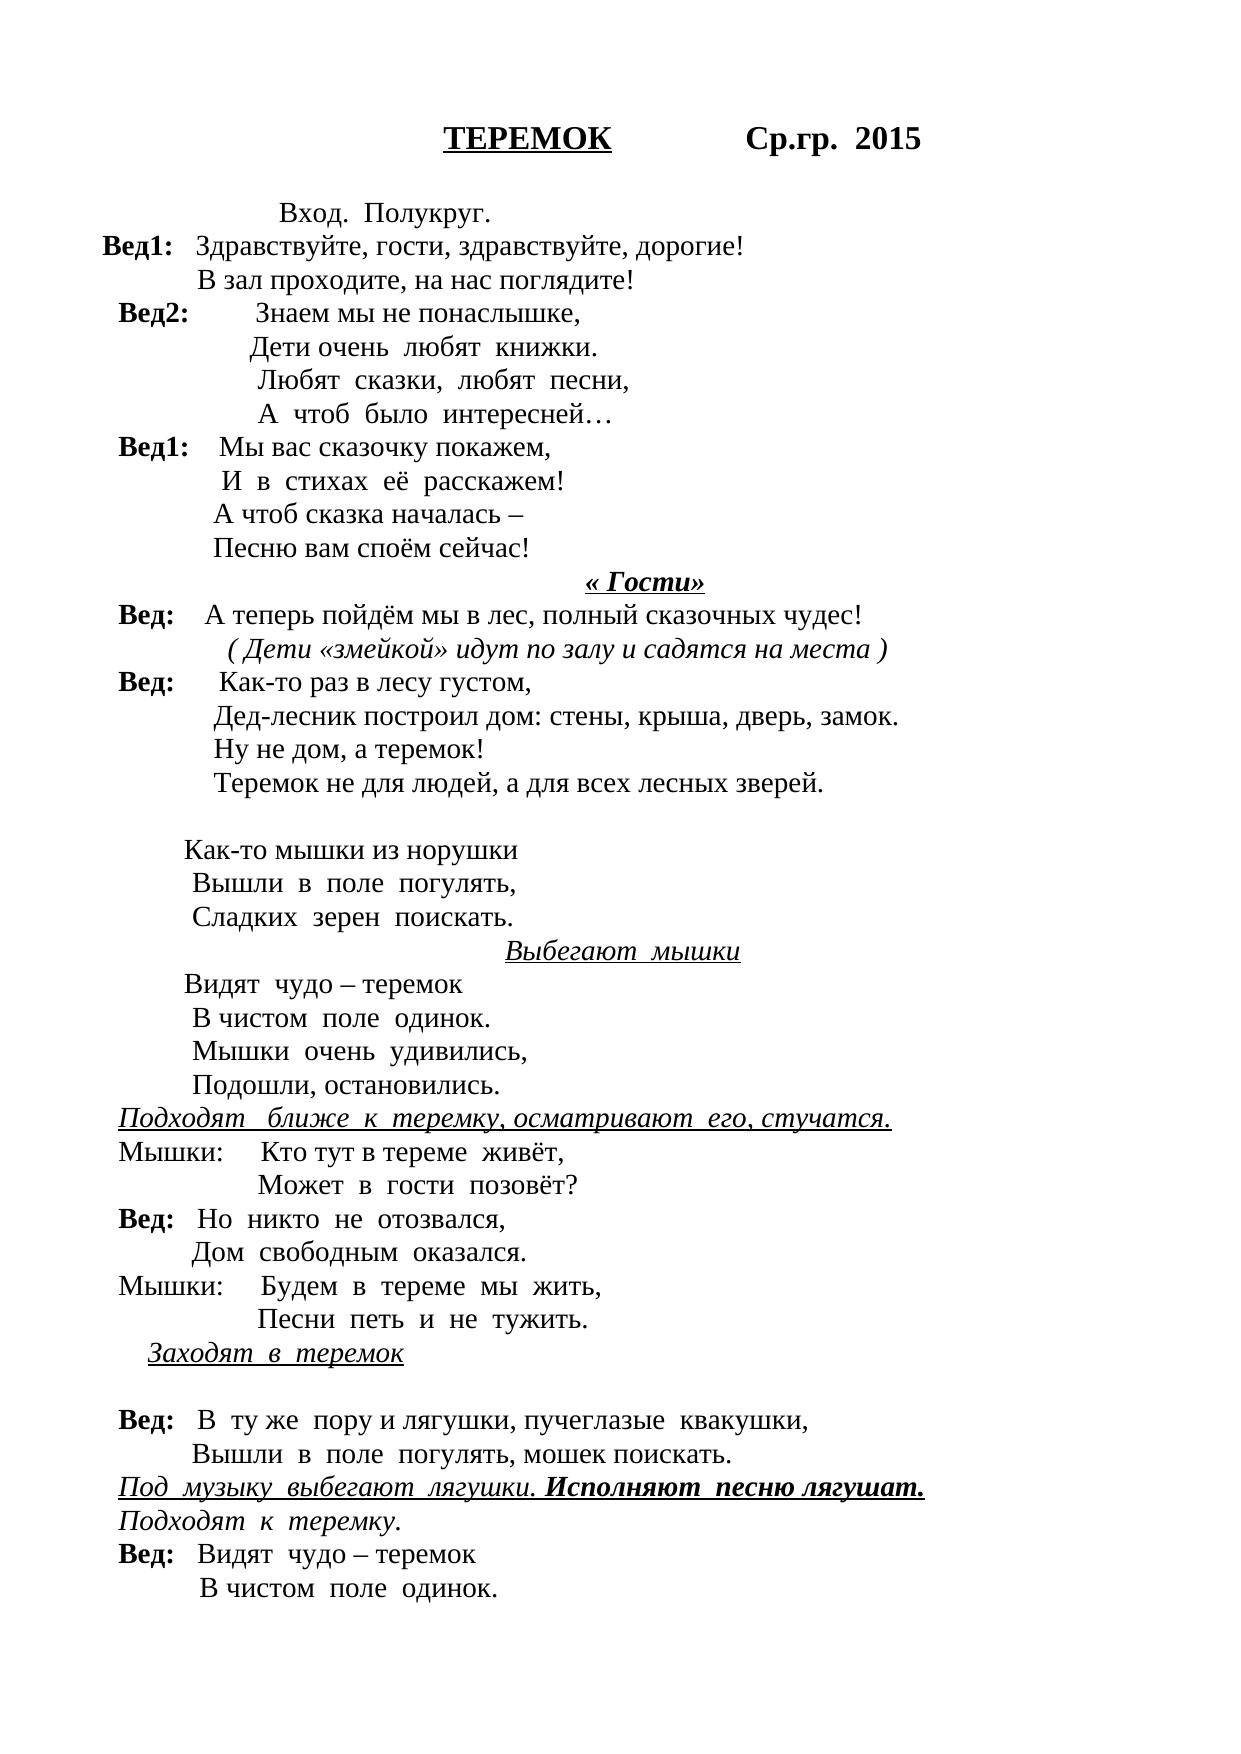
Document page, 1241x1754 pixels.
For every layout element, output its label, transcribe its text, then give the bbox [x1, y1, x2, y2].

text Выбегают мышки [118, 933, 1122, 966]
text ТЕРЕМОК Ср.гр. 2015 [118, 118, 1122, 156]
text Вед: А теперь пойдём мы в лес, полный сказочных чудес! [118, 597, 1122, 631]
text Мышки: Будем в тереме мы жить, [118, 1268, 1122, 1302]
text Песни петь и не тужить. [148, 1302, 1122, 1335]
text Дед-лесник построил дом: стены, крыша, дверь, замок. [148, 698, 1122, 731]
text В зал проходите, на нас поглядите! [0, 262, 1122, 295]
text Вед: Но никто не отозвался, [118, 1201, 1122, 1234]
text И в стихах её расскажем! [192, 463, 1122, 497]
text Вед: Видят чудо – теремок [118, 1536, 1122, 1570]
text Вед1: Здравствуйте, гости, здравствуйте, дорогие! [0, 228, 1122, 262]
text Дом свободным оказался. [148, 1234, 1122, 1268]
text Мышки: Кто тут в тереме живёт, [118, 1134, 1122, 1167]
text Вед1: Мы вас сказочку покажем, [118, 429, 1122, 463]
text Подошли, остановились. [192, 1067, 1122, 1100]
text Вышли в поле погулять, мошек поискать. [148, 1436, 1122, 1469]
text А чтоб сказка началась – [118, 497, 1122, 530]
text ( Дети «змейкой» идут по залу и садятся на места ) [118, 631, 1122, 664]
text Вышли в поле погулять, [192, 866, 1122, 899]
text Подходят к теремку. [118, 1503, 1122, 1536]
text В чистом поле одинок. [192, 1570, 1122, 1603]
text В чистом поле одинок. [192, 1000, 1122, 1033]
text А чтоб было интересней… [192, 396, 1122, 429]
text Любят сказки, любят песни, [192, 362, 1122, 396]
text « Гости» [118, 564, 1122, 597]
text Под музыку выбегают лягушки. Исполняют песню лягушат. [118, 1469, 1122, 1503]
text Видят чудо – теремок [118, 966, 1122, 1000]
text Вед2: Знаем мы не понаслышке, [118, 295, 1122, 329]
text Теремок не для людей, а для всех лесных зверей. [148, 765, 1122, 798]
text Вед: В ту же пору и лягушки, пучеглазые квакушки, [118, 1402, 1122, 1436]
text Заходят в теремок [148, 1335, 1122, 1369]
text Сладких зерен поискать. [192, 899, 1122, 933]
text Ну не дом, а теремок! [148, 731, 1122, 765]
text Вед: Как-то раз в лесу густом, [118, 664, 1122, 698]
text Подходят ближе к теремку, осматривают его, стучатся. [118, 1100, 1122, 1134]
text Может в гости позовёт? [192, 1167, 1122, 1201]
text Вход. Полукруг. [118, 195, 1122, 228]
text Дети очень любят книжки. [118, 329, 1122, 362]
text Мышки очень удивились, [192, 1033, 1122, 1067]
text Песню вам споём сейчас! [118, 530, 1122, 564]
text Как-то мышки из норушки [118, 832, 1122, 866]
